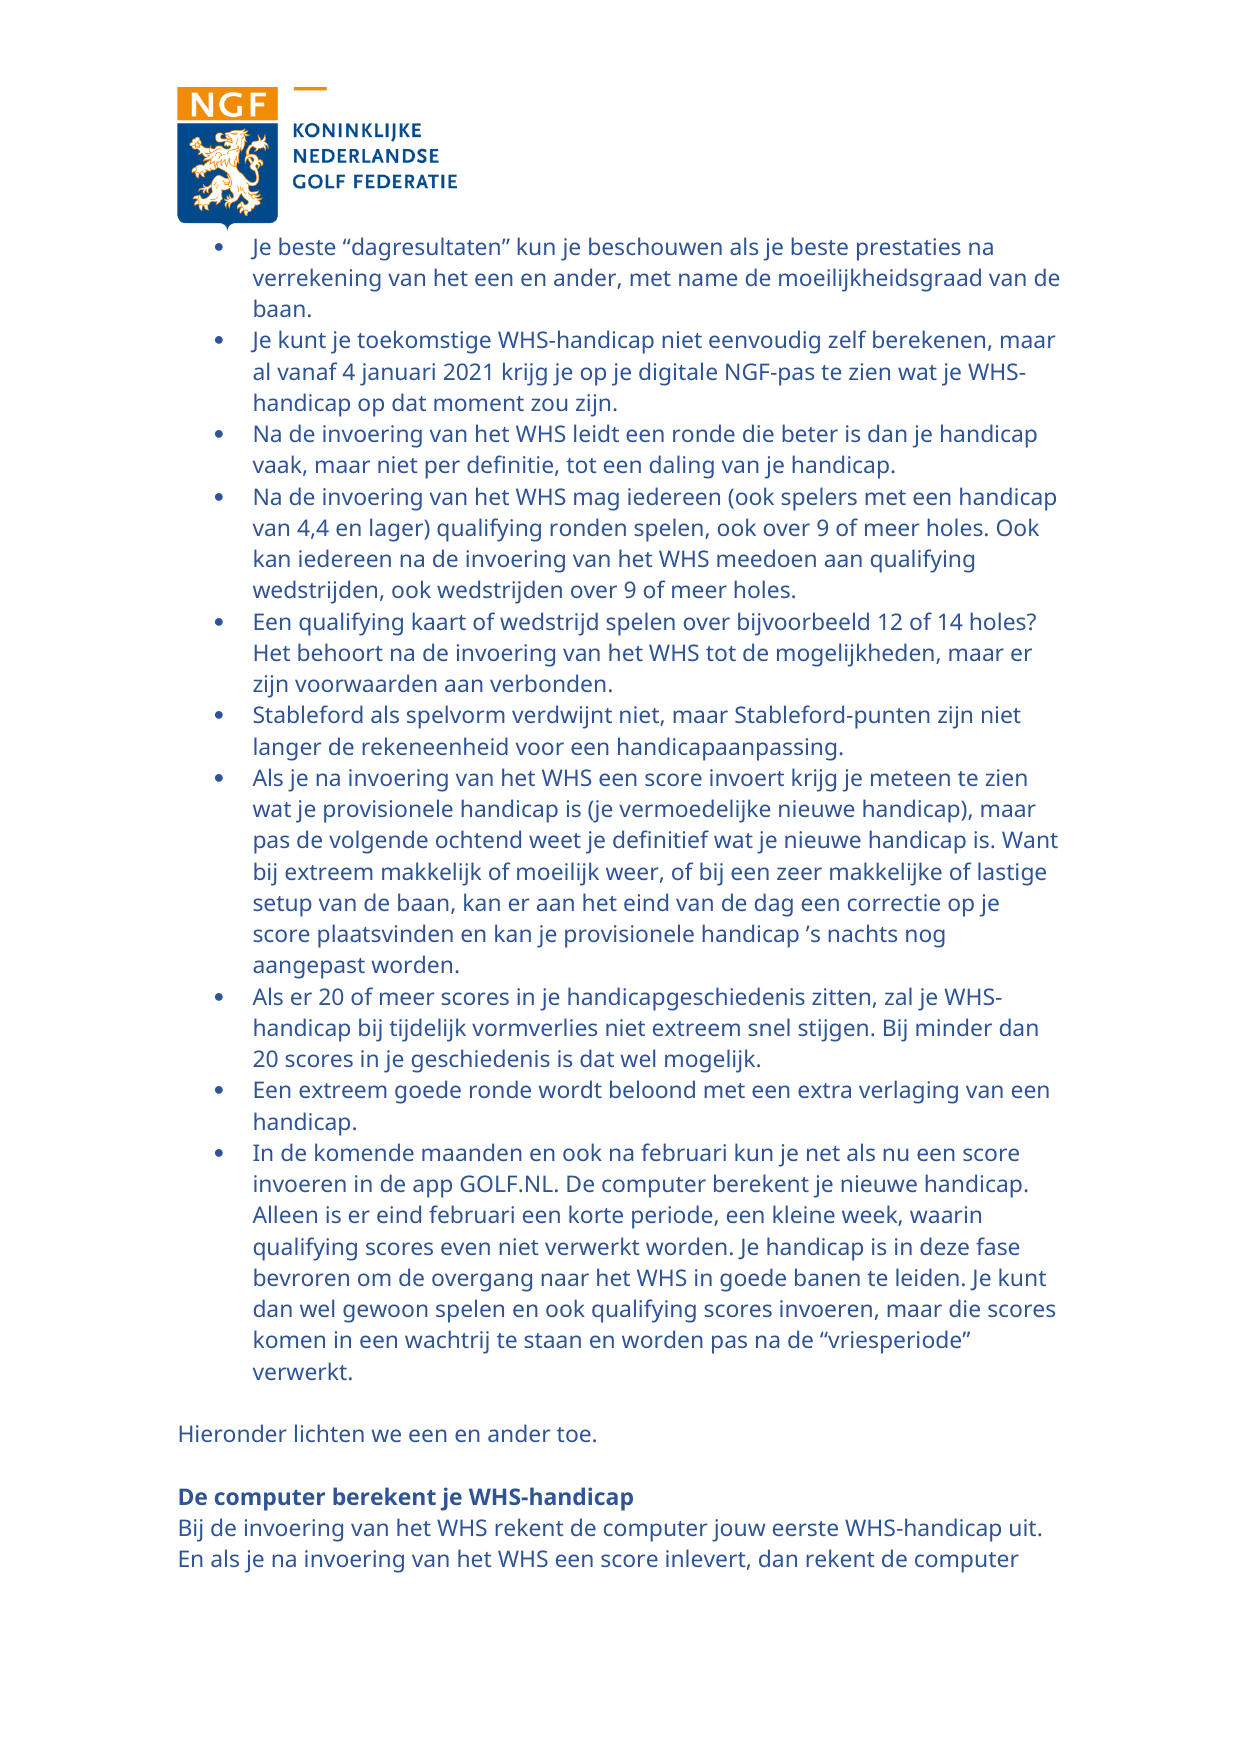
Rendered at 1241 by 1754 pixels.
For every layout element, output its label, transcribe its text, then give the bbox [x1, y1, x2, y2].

list Als er 20 of meer scores in je handicapgeschiedenis zitten, zal je WHS-handicap bij tijdelijk vormverlies niet extreem snel stijgen. Bij minder dan 20 scores in je geschiedenis is dat wel mogelijk. [215, 980, 1063, 1074]
list Na de invoering van het WHS mag iedereen (ook spelers met een handicap van 4,4 en lager) qualifying ronden spelen, ook over 9 of meer holes. Ook kan iedereen na de invoering van het WHS meedoen aan qualifying wedstrijden, ook wedstrijden over 9 of meer holes. [215, 480, 1063, 605]
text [177, 1512, 1063, 1574]
text De computer berekent je WHS-handicap [177, 1480, 1063, 1512]
list In de komende maanden en ook na februari kun je net als nu een score invoeren in de app GOLF.NL. De computer berekent je nieuwe handicap. Alleen is er eind februari een korte periode, een kleine week, waarin qualifying scores even niet verwerkt worden. Je handicap is in deze fase bevroren om de overgang naar het WHS in goede banen te leiden. Je kunt dan wel gewoon spelen en ook qualifying scores invoeren, maar die scores komen in een wachtrij te staan en worden pas na de “vriesperiode” verwerkt. [215, 1137, 1063, 1387]
list Stableford als spelvorm verdwijnt niet, maar Stableford-punten zijn niet langer de rekeneenheid voor een handicapaanpassing. [215, 699, 1063, 762]
text Hieronder lichten we een en ander toe. [177, 1418, 1063, 1449]
list Een qualifying kaart of wedstrijd spelen over bijvoorbeeld 12 of 14 holes? Het behoort na de invoering van het WHS tot de mogelijkheden, maar er zijn voorwaarden aan verbonden. [215, 605, 1063, 699]
list Na de invoering van het WHS leidt een ronde die beter is dan je handicap vaak, maar niet per definitie, tot een daling van je handicap. [215, 418, 1063, 480]
list Je beste “dagresultaten” kun je beschouwen als je beste prestaties na verrekening van het een en ander, met name de moeilijkheidsgraad van de baan. [215, 118, 1063, 324]
list Als je na invoering van het WHS een score invoert krijg je meteen te zien wat je provisionele handicap is (je vermoedelijke nieuwe handicap), maar pas de volgende ochtend weet je definitief wat je nieuwe handicap is. Want bij extreem makkelijk of moeilijk weer, of bij een zeer makkelijke of lastige setup van de baan, kan er aan het eind van de dag een correctie op je score plaatsvinden en kan je provisionele handicap ’s nachts nog aangepast worden. [215, 762, 1063, 980]
picture [177, 87, 457, 231]
list Je kunt je toekomstige WHS-handicap niet eenvoudig zelf berekenen, maar al vanaf 4 januari 2021 krijg je op je digitale NGF-pas te zien wat je WHS-handicap op dat moment zou zijn. [215, 324, 1063, 418]
list Een extreem goede ronde wordt beloond met een extra verlaging van een handicap. [215, 1074, 1063, 1137]
